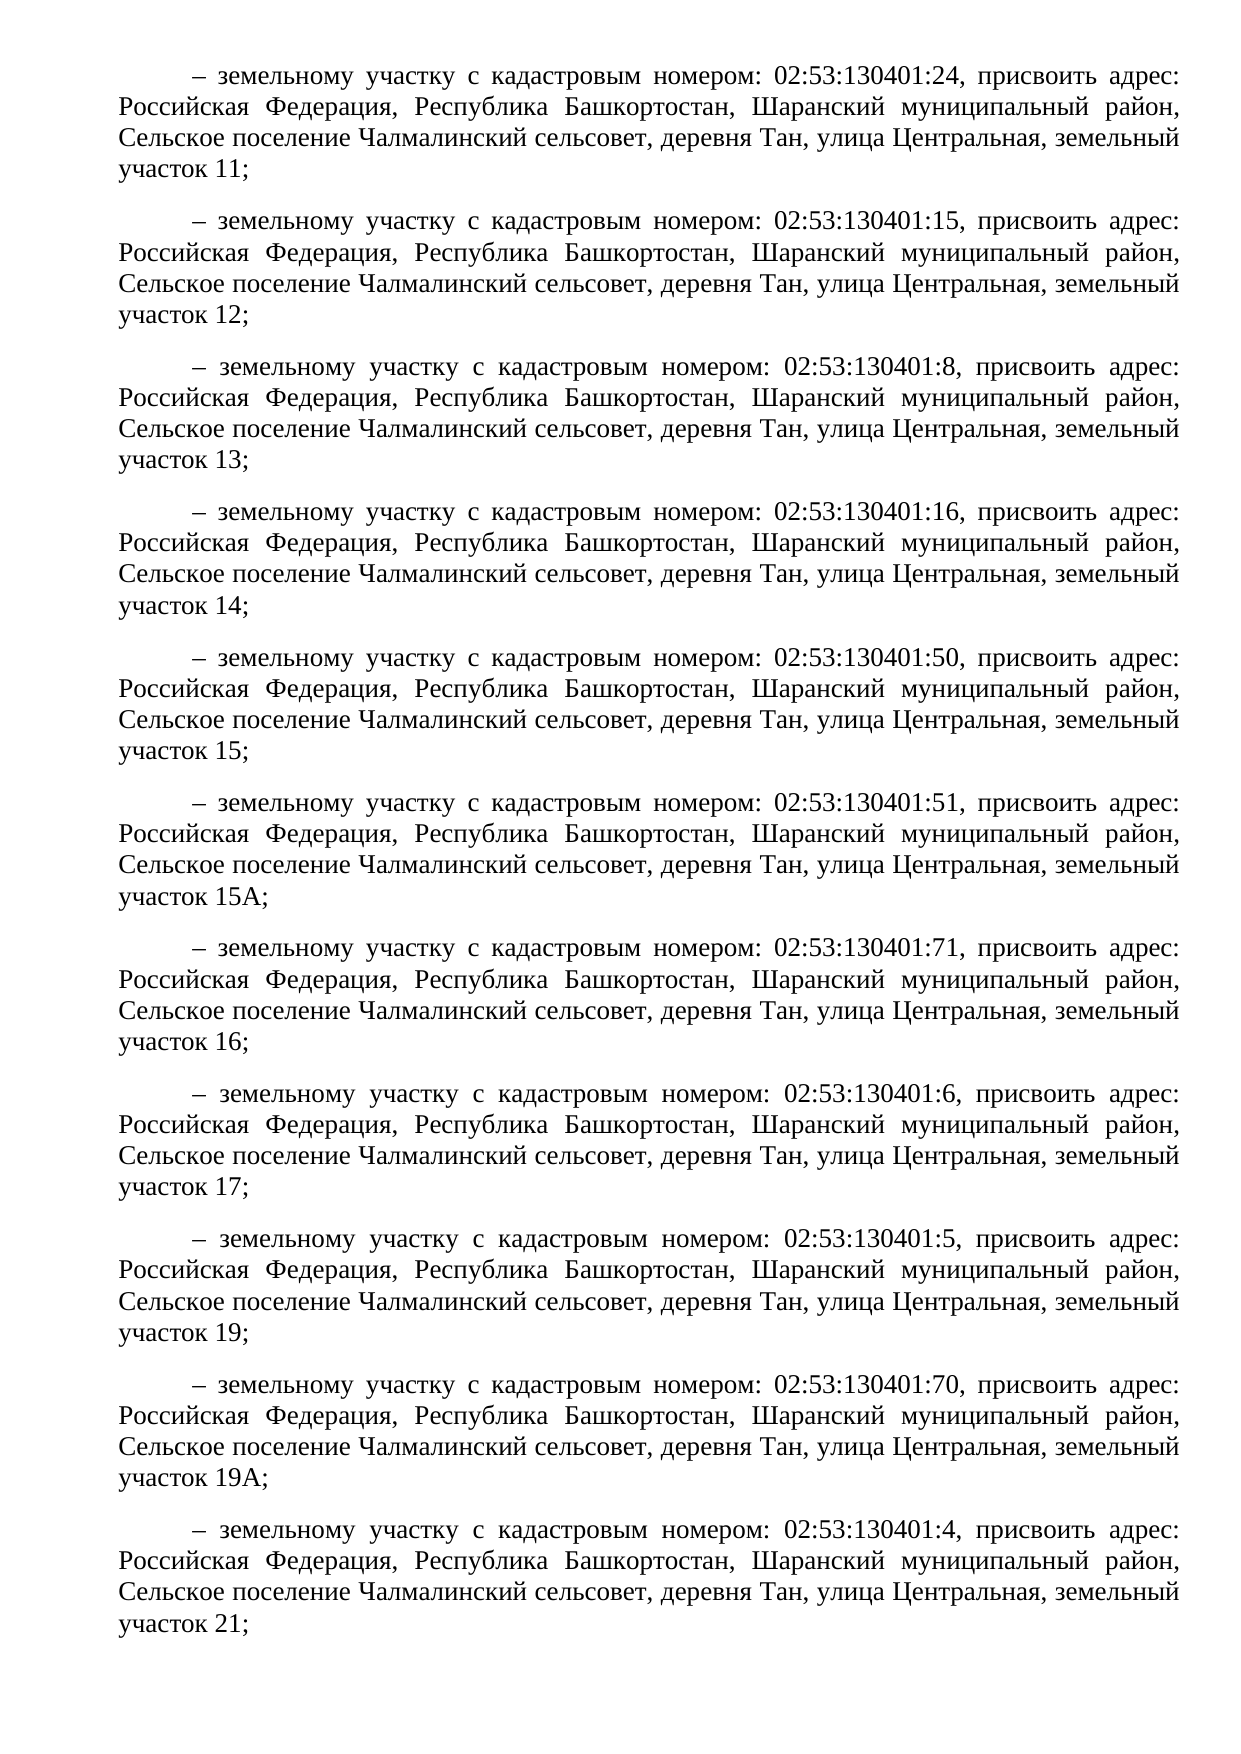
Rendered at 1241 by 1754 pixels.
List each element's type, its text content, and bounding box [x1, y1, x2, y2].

text – земельному участку с кадастровым номером: 02:53:130401:15, присвоить адрес: Российская Федерация, Республика Башкортостан, Шаранский муниципальный район, Сельское поселение Чалмалинский сельсовет, деревня Тан, улица Центральная, земельный участок 12; [118, 204, 1181, 329]
text – земельному участку с кадастровым номером: 02:53:130401:16, присвоить адрес: Российская Федерация, Республика Башкортостан, Шаранский муниципальный район, Сельское поселение Чалмалинский сельсовет, деревня Тан, улица Центральная, земельный участок 14; [118, 495, 1181, 620]
text – земельному участку с кадастровым номером: 02:53:130401:50, присвоить адрес: Российская Федерация, Республика Башкортостан, Шаранский муниципальный район, Сельское поселение Чалмалинский сельсовет, деревня Тан, улица Центральная, земельный участок 15; [118, 641, 1181, 765]
text – земельному участку с кадастровым номером: 02:53:130401:5, присвоить адрес: Российская Федерация, Республика Башкортостан, Шаранский муниципальный район, Сельское поселение Чалмалинский сельсовет, деревня Тан, улица Центральная, земельный участок 19; [118, 1222, 1181, 1347]
text – земельному участку с кадастровым номером: 02:53:130401:8, присвоить адрес: Российская Федерация, Республика Башкортостан, Шаранский муниципальный район, Сельское поселение Чалмалинский сельсовет, деревня Тан, улица Центральная, земельный участок 13; [118, 350, 1181, 474]
text – земельному участку с кадастровым номером: 02:53:130401:24, присвоить адрес: Российская Федерация, Республика Башкортостан, Шаранский муниципальный район, Сельское поселение Чалмалинский сельсовет, деревня Тан, улица Центральная, земельный участок 11; [118, 59, 1181, 184]
text – земельному участку с кадастровым номером: 02:53:130401:6, присвоить адрес: Российская Федерация, Республика Башкортостан, Шаранский муниципальный район, Сельское поселение Чалмалинский сельсовет, деревня Тан, улица Центральная, земельный участок 17; [118, 1077, 1181, 1202]
text – земельному участку с кадастровым номером: 02:53:130401:71, присвоить адрес: Российская Федерация, Республика Башкортостан, Шаранский муниципальный район, Сельское поселение Чалмалинский сельсовет, деревня Тан, улица Центральная, земельный участок 16; [118, 932, 1181, 1056]
text – земельному участку с кадастровым номером: 02:53:130401:4, присвоить адрес: Российская Федерация, Республика Башкортостан, Шаранский муниципальный район, Сельское поселение Чалмалинский сельсовет, деревня Тан, улица Центральная, земельный участок 21; [118, 1513, 1181, 1638]
text – земельному участку с кадастровым номером: 02:53:130401:51, присвоить адрес: Российская Федерация, Республика Башкортостан, Шаранский муниципальный район, Сельское поселение Чалмалинский сельсовет, деревня Тан, улица Центральная, земельный участок 15А; [118, 786, 1181, 911]
text – земельному участку с кадастровым номером: 02:53:130401:70, присвоить адрес: Российская Федерация, Республика Башкортостан, Шаранский муниципальный район, Сельское поселение Чалмалинский сельсовет, деревня Тан, улица Центральная, земельный участок 19А; [118, 1368, 1181, 1492]
